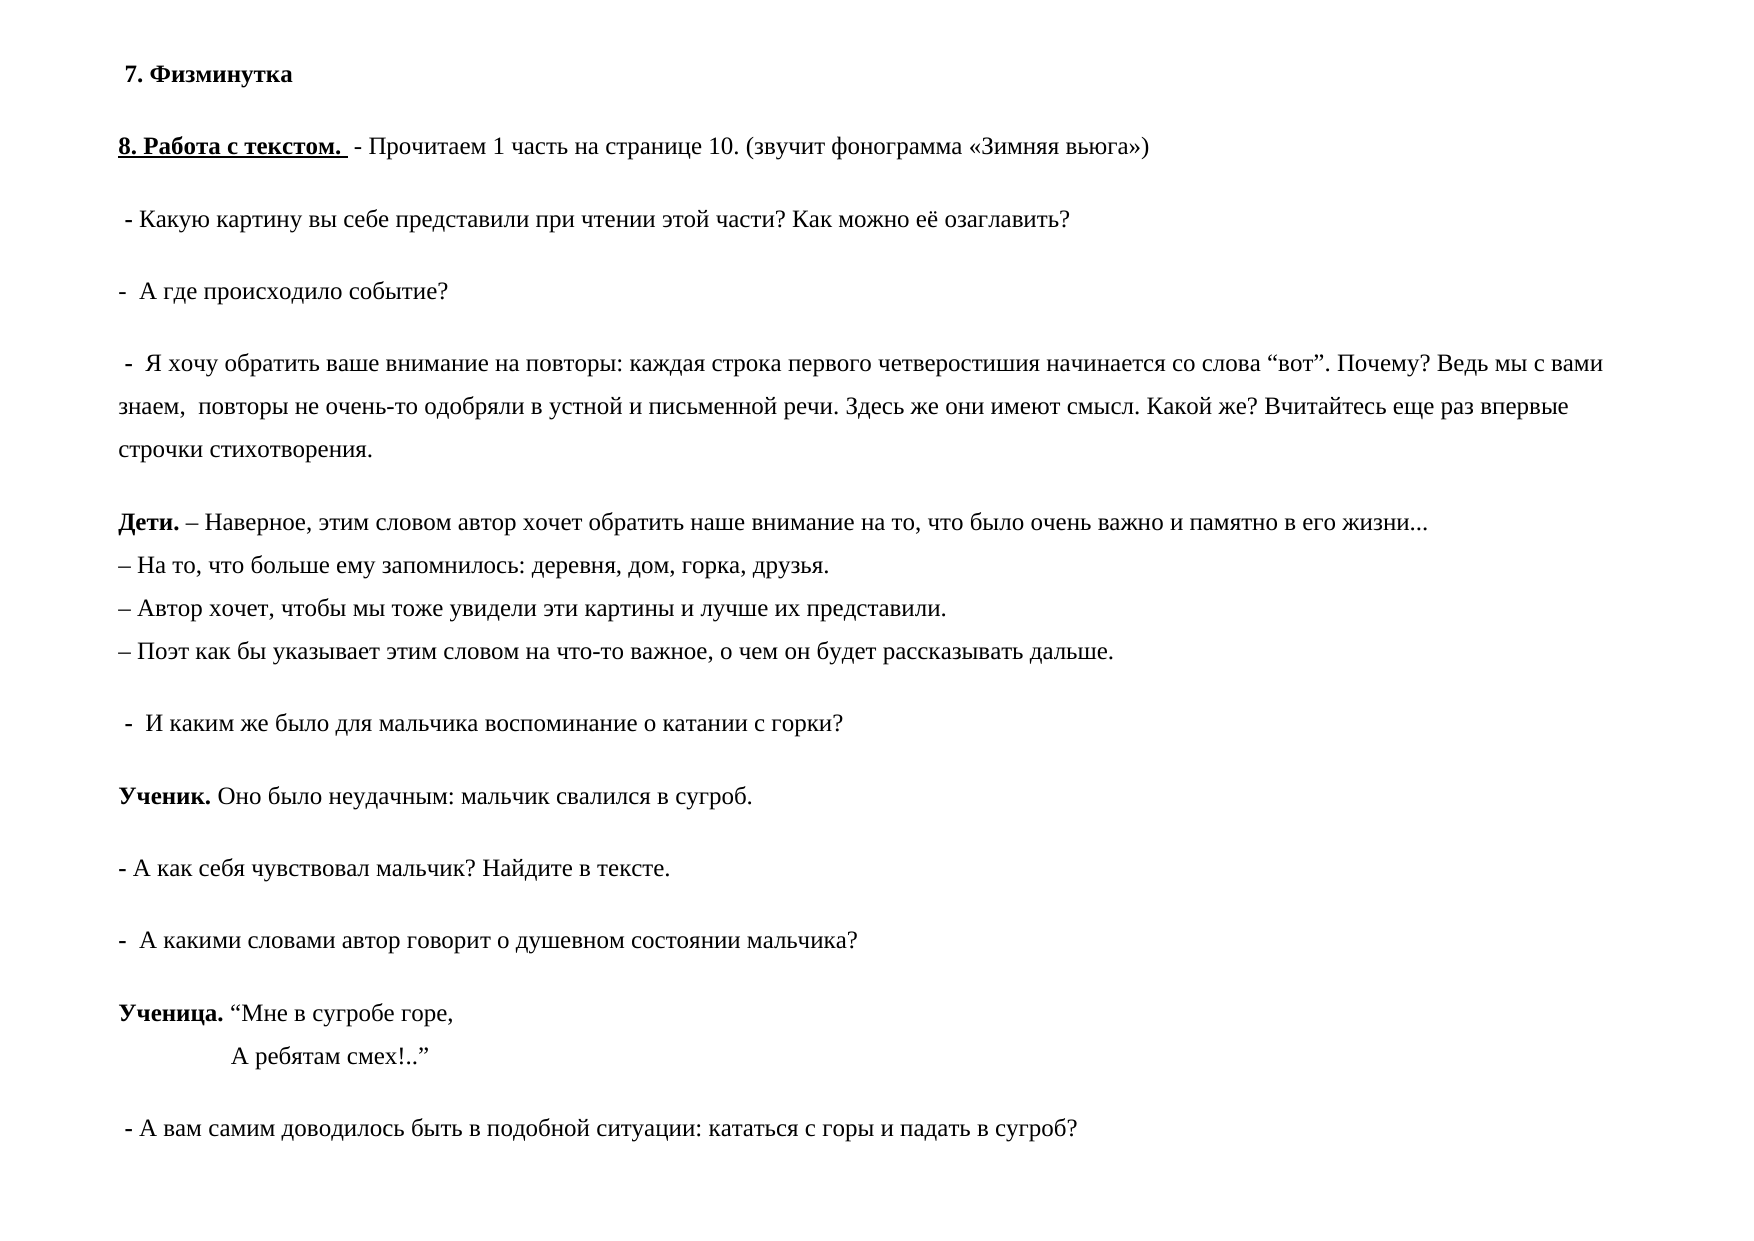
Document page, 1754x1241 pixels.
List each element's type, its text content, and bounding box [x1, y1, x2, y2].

text - И каким же было для мальчика воспоминание о катании с горки? [118, 708, 1636, 737]
text 7. Физминутка [118, 59, 1636, 88]
text - Какую картину вы себе представили при чтении этой части? Как можно её озаглавить? [118, 204, 1636, 232]
text Дети. – Наверное, этим словом автор хочет обратить наше внимание на то, что было очень важно и памятно в его жизни... – На то, что больше ему запомнилось: деревня, дом, горка, друзья. – Автор хочет, чтобы мы тоже увидели эти картины и лучше их представили. – Поэт как бы указывает этим словом на что-то важное, о чем он будет рассказывать дальше. [118, 507, 1636, 665]
text - Я хочу обратить ваше внимание на повторы: каждая строка первого четверостишия начинается со слова “вот”. Почему? Ведь мы с вами знаем, повторы не очень-то одобряли в устной и письменной речи. Здесь же они имеют смысл. Какой же? Вчитайтесь еще раз впервые строчки стихотворения. [118, 348, 1636, 463]
text - А вам самим доводилось быть в подобной ситуации: кататься с горы и падать в сугроб? [118, 1113, 1636, 1142]
text Ученица. “Мне в сугробе горе, А ребятам смех!..” [118, 998, 1636, 1069]
text Ученик. Оно было неудачным: мальчик свалился в сугроб. [118, 781, 1636, 809]
text - А как себя чувствовал мальчик? Найдите в тексте. [118, 853, 1636, 882]
text - А какими словами автор говорит о душевном состоянии мальчика? [118, 925, 1636, 954]
text - А где происходило событие? [118, 276, 1636, 305]
text 8. Работа с текстом. - Прочитаем 1 часть на странице 10. (звучит фонограмма «Зимняя вьюга») [118, 131, 1636, 160]
